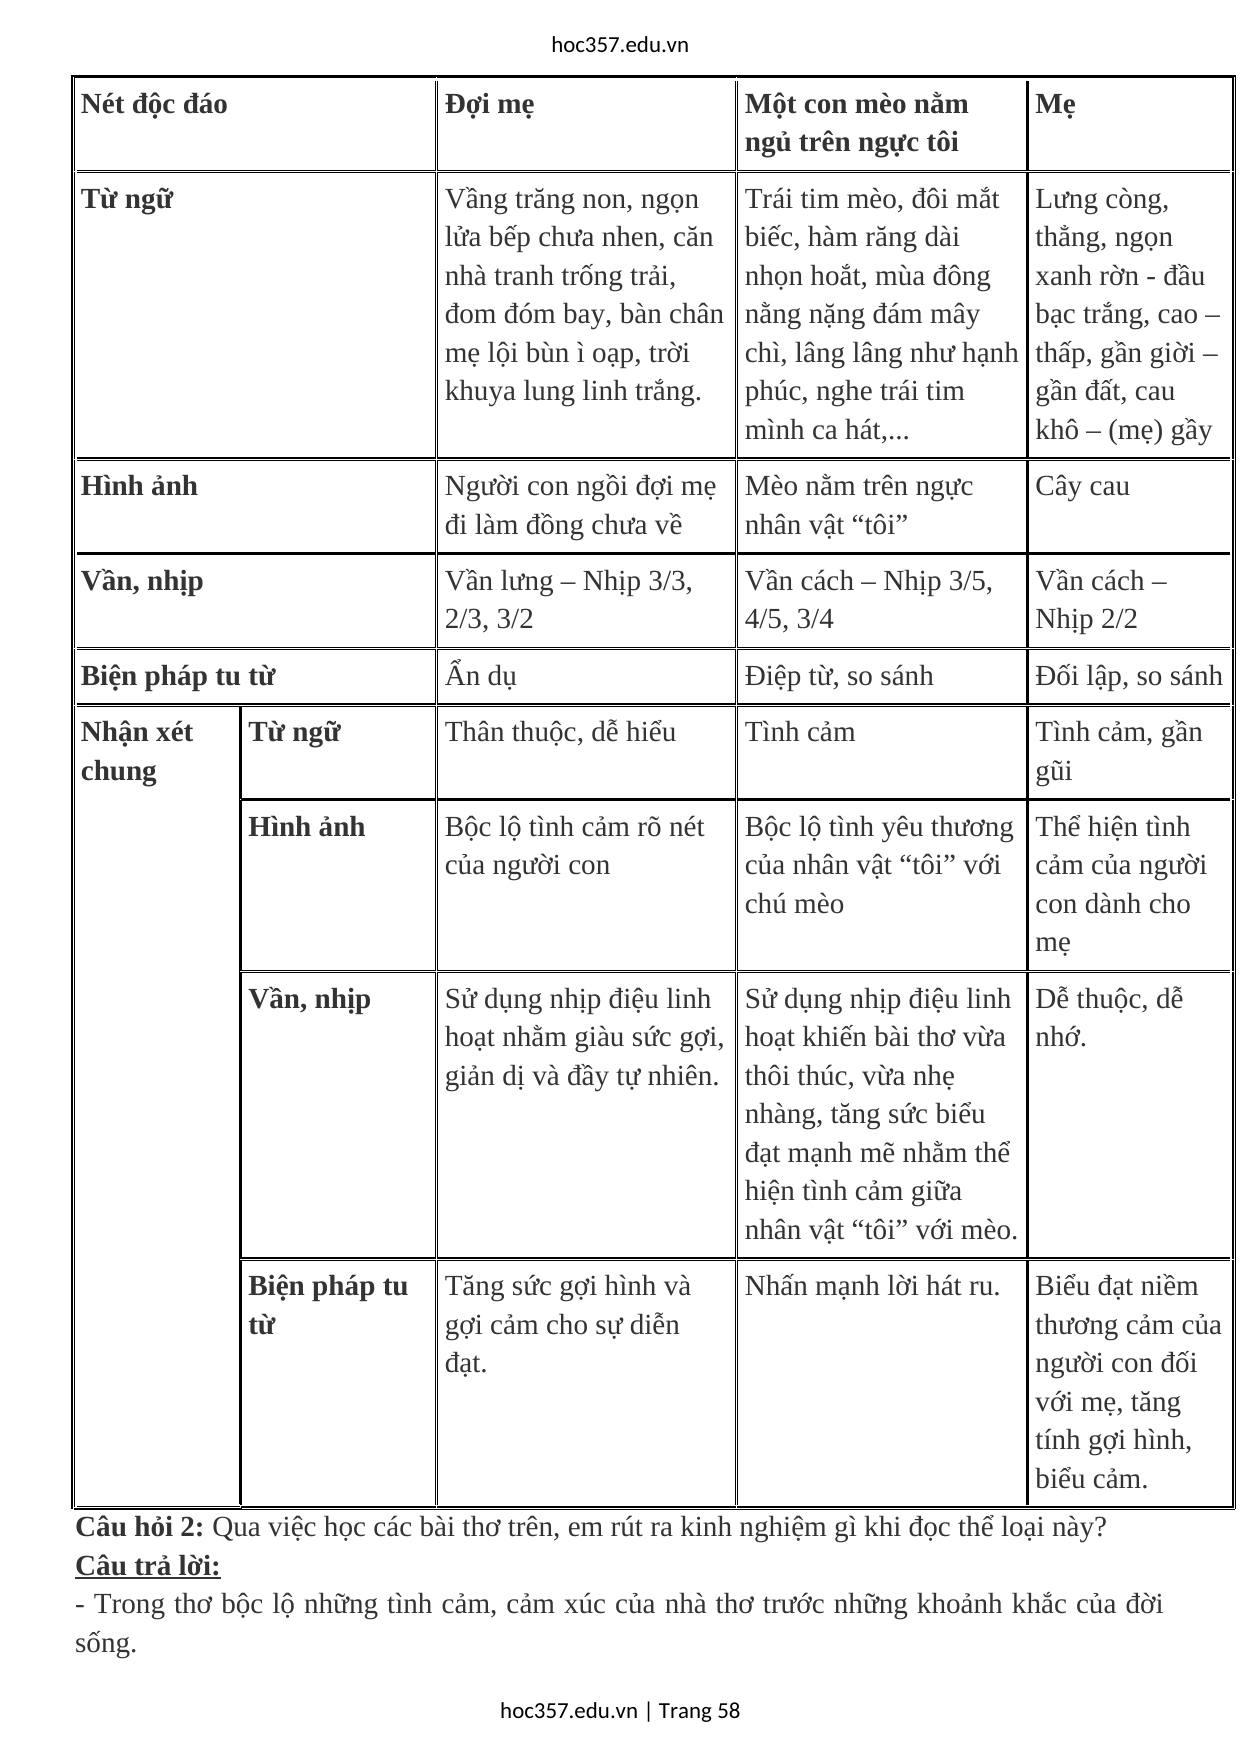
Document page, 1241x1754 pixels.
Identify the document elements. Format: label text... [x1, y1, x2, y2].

table_cell Bộc lộ tình cảm rõ nét của người con [438, 801, 735, 970]
table_cell Thân thuộc, dễ hiểu [438, 707, 735, 798]
table_cell Mèo nằm trên ngực nhân vật “tôi” [738, 461, 1026, 552]
table_cell Tình cảm [738, 707, 1026, 798]
table_cell Từ ngữ [73, 170, 437, 457]
table_cell Hình ảnh [242, 801, 435, 970]
table_cell Bộc lộ tình yêu thương của nhân vật “tôi” với chú mèo [738, 801, 1026, 970]
table_cell Vầng trăng non, ngọn lửa bếp chưa nhen, căn nhà tranh trống trải, đom đóm bay, bàn chân mẹ lội bùn ì oạp, trời khuya lung linh trắng. [438, 173, 735, 457]
table_cell Biện pháp tu từ [73, 647, 437, 703]
table_cell Thể hiện tình cảm của người con dành cho mẹ [1029, 798, 1234, 970]
table_cell Biện pháp tu từ [240, 1261, 437, 1506]
table_cell Nhận xét chung [75, 703, 240, 1506]
text - Trong thơ bộc lộ những tình cảm, cảm xúc của nhà thơ trước những khoảnh khắc của đời sống. [75, 1587, 1165, 1659]
table_cell Vần cách – Nhịp 3/5, 4/5, 3/4 [738, 555, 1026, 647]
table_cell Tình cảm, gần gũi [1029, 703, 1233, 798]
table_cell Đối lập, so sánh [1027, 647, 1234, 703]
table_cell Nhấn mạnh lời hát ru. [737, 1261, 1027, 1506]
table_cell Hình ảnh [75, 457, 435, 552]
text Câu hỏi 2: Qua việc học các bài thơ trên, em rút ra kinh nghiệm gì khi đọc thể loại này? [75, 1510, 1165, 1543]
table_header Một con mèo nằm ngủ trên ngực tôi [737, 78, 1027, 170]
table_cell Tăng sức gợi hình và gợi cảm cho sự diễn đạt. [437, 1261, 737, 1506]
text Câu trả lời: [75, 1548, 1165, 1582]
table_cell Người con ngồi đợi mẹ đi làm đồng chưa về [438, 461, 735, 552]
table_cell Từ ngữ [242, 707, 435, 798]
table_cell Ẩn dụ [438, 650, 735, 703]
table_header Nét độc đáo [75, 78, 437, 170]
table_cell Sử dụng nhịp điệu linh hoạt nhằm giàu sức gợi, giản dị và đầy tự nhiên. [438, 973, 735, 1257]
table_cell Biểu đạt niềm thương cảm của người con đối với mẹ, tăng tính gợi hình, biểu cảm. [1027, 1257, 1233, 1506]
table_cell Vần, nhịp [242, 973, 435, 1257]
table_cell Cây cau [1029, 457, 1233, 552]
table_header Mẹ [1027, 78, 1232, 170]
table_cell Lưng còng, thẳng, ngọn xanh rờn - đầu bạc trắng, cao – thấp, gần giời – gần đất, cau khô – (mẹ) gầy [1027, 170, 1234, 457]
table_cell Vần, nhịp [75, 552, 435, 647]
table_cell Trái tim mèo, đôi mắt biếc, hàm răng dài nhọn hoắt, mùa đông nằng nặng đám mây chì, lâng lâng như hạnh phúc, nghe trái tim mình ca hát,... [738, 173, 1026, 457]
table_cell Vần cách – Nhịp 2/2 [1029, 552, 1232, 647]
table_header Đợi mẹ [437, 78, 737, 170]
table_cell Điệp từ, so sánh [738, 650, 1026, 703]
table_cell Dễ thuộc, dễ nhớ. [1027, 970, 1234, 1257]
table_cell Sử dụng nhịp điệu linh hoạt khiến bài thơ vừa thôi thúc, vừa nhẹ nhàng, tăng sức biểu đạt mạnh mẽ nhằm thể hiện tình cảm giữa nhân vật “tôi” với mèo. [738, 973, 1026, 1257]
table_cell Vần lưng – Nhịp 3/3, 2/3, 3/2 [438, 555, 735, 647]
